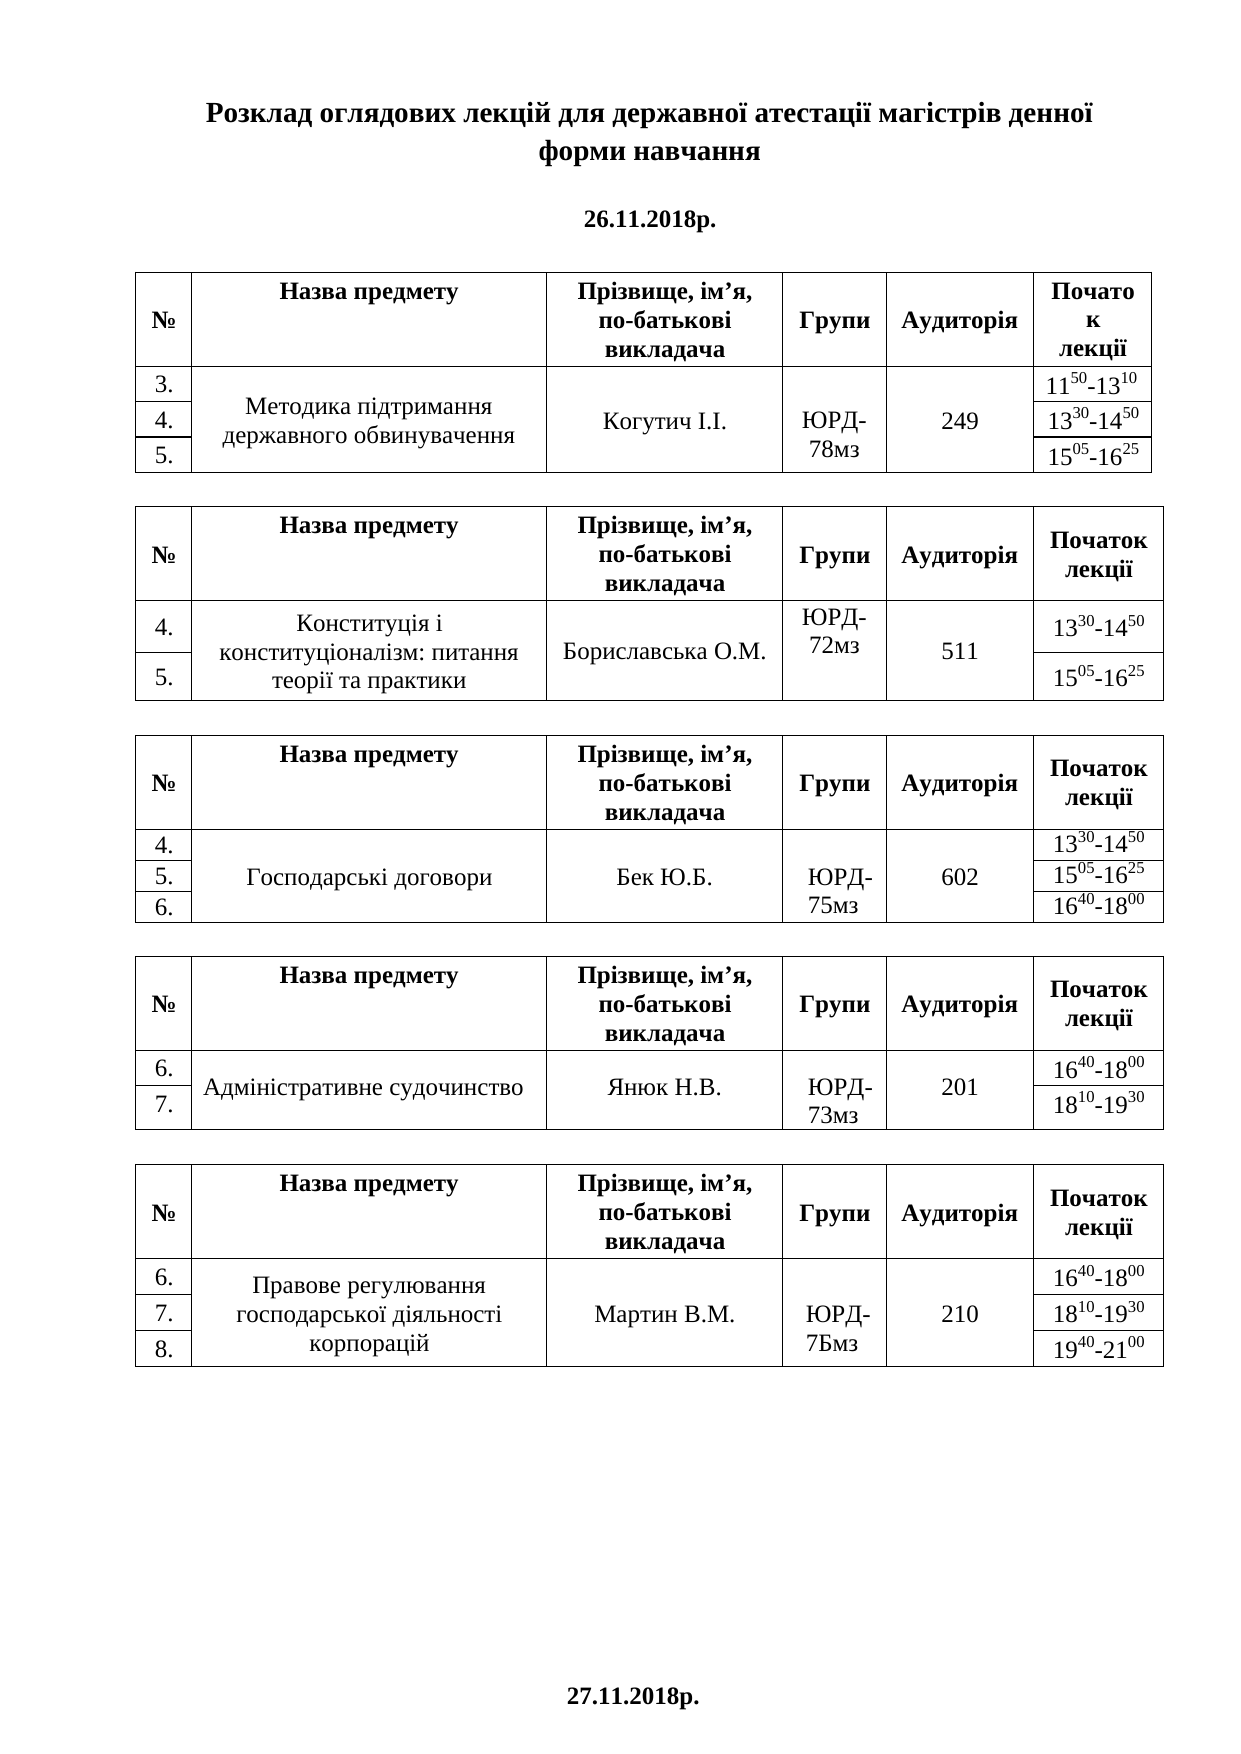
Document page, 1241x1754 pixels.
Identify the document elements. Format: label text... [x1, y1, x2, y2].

table_cell Адміністративне судочинство [192, 1051, 546, 1129]
table_cell 7. [136, 1295, 191, 1330]
table_cell 6. [136, 1051, 191, 1085]
table_cell 7. [136, 1086, 191, 1129]
table_cell 6. [136, 1259, 191, 1294]
text Розклад оглядових лекцій для державної атестації магістрів денної форми навчання [158, 95, 1140, 167]
table_cell 201 [887, 1051, 1033, 1129]
table_header Прізвище, ім’я, по-батькові викладача [547, 736, 782, 829]
table_cell Бек Ю.Б. [547, 830, 782, 922]
table_header Назва предмету [192, 273, 546, 366]
table_cell 1640-1800 [1034, 1051, 1163, 1085]
table_cell 1940-2100 [1034, 1331, 1163, 1366]
table_header Групи [783, 736, 886, 829]
table_header Аудиторія [887, 507, 1033, 600]
table_cell 3. [136, 367, 191, 401]
table_header Групи [783, 273, 886, 366]
table_header Групи [783, 1165, 886, 1258]
table_cell 511 [887, 601, 1033, 700]
table_cell 5. [136, 653, 191, 700]
table_cell 249 [887, 367, 1033, 472]
table_header Аудиторія [887, 957, 1033, 1050]
table_cell 8. [136, 1331, 191, 1366]
table_header № [136, 507, 191, 600]
table_cell 1505-1625 [1034, 653, 1163, 700]
table_cell ЮРД-7Бмз [783, 1259, 886, 1366]
table_header Назва предмету [192, 1165, 546, 1258]
table_cell 1330-1450 [1034, 402, 1151, 436]
table_header № [136, 957, 191, 1050]
table_header Аудиторія [887, 273, 1033, 366]
table_cell 1505-1625 [1034, 438, 1151, 472]
table_header Початок лекції [1034, 507, 1163, 600]
table_cell 1330-1450 [1034, 830, 1163, 860]
table_cell Бориславська О.М. [547, 601, 782, 700]
table_header Початок лекції [1034, 736, 1163, 829]
table_cell Правове регулювання господарської діяльності корпорацій [192, 1259, 546, 1366]
table_header Назва предмету [192, 507, 546, 600]
table_cell 1505-1625 [1034, 861, 1163, 891]
table_cell 1640-1800 [1034, 892, 1163, 922]
table_header Початок лекції [1034, 1165, 1163, 1258]
table_cell 1330-1450 [1034, 601, 1163, 652]
table_cell 5. [136, 438, 191, 472]
table_cell ЮРД-78мз [783, 367, 886, 472]
table_header Назва предмету [192, 736, 546, 829]
table_cell Мартин В.М. [547, 1259, 782, 1366]
table_cell Методика підтримання державного обвинувачення [192, 367, 546, 472]
table_cell ЮРД-72мз [783, 601, 886, 700]
table_header Прізвище, ім’я, по-батькові викладача [547, 507, 782, 600]
table_header № [136, 273, 191, 366]
table_cell ЮРД-73мз [783, 1051, 886, 1129]
text 27.11.2018р. [125, 1681, 1141, 1710]
table_header Групи [783, 507, 886, 600]
table_cell ЮРД-75мз [783, 830, 886, 922]
table_header Аудиторія [887, 1165, 1033, 1258]
table_cell Янюк Н.В. [547, 1051, 782, 1129]
table_header № [136, 1165, 191, 1258]
table_header Аудиторія [887, 736, 1033, 829]
table_cell 1810-1930 [1034, 1086, 1163, 1129]
table_cell 4. [136, 830, 191, 860]
table_header Прізвище, ім’я, по-батькові викладача [547, 273, 782, 366]
table_header Назва предмету [192, 957, 546, 1050]
table_header № [136, 736, 191, 829]
table_cell 5. [136, 861, 191, 891]
table_cell 1810-1930 [1034, 1295, 1163, 1330]
table_header Прізвище, ім’я, по-батькові викладача [547, 1165, 782, 1258]
table_cell 6. [136, 892, 191, 922]
table_cell 210 [887, 1259, 1033, 1366]
table_cell Господарські договори [192, 830, 546, 922]
table_header Прізвище, ім’я, по-батькові викладача [547, 957, 782, 1050]
table_header Групи [783, 957, 886, 1050]
table_header Початок лекції [1034, 957, 1163, 1050]
table_cell 1150-1310 [1034, 367, 1151, 401]
table_header Почато к лекції [1034, 273, 1151, 366]
table_cell Когутич І.І. [547, 367, 782, 472]
table_cell 4. [136, 601, 191, 652]
text 26.11.2018р. [158, 204, 1141, 233]
table_cell 4. [136, 402, 191, 436]
table_cell 602 [887, 830, 1033, 922]
table_cell 1640-1800 [1034, 1259, 1163, 1294]
table_cell Конституція і конституціоналізм: питання теорії та практики [192, 601, 546, 700]
